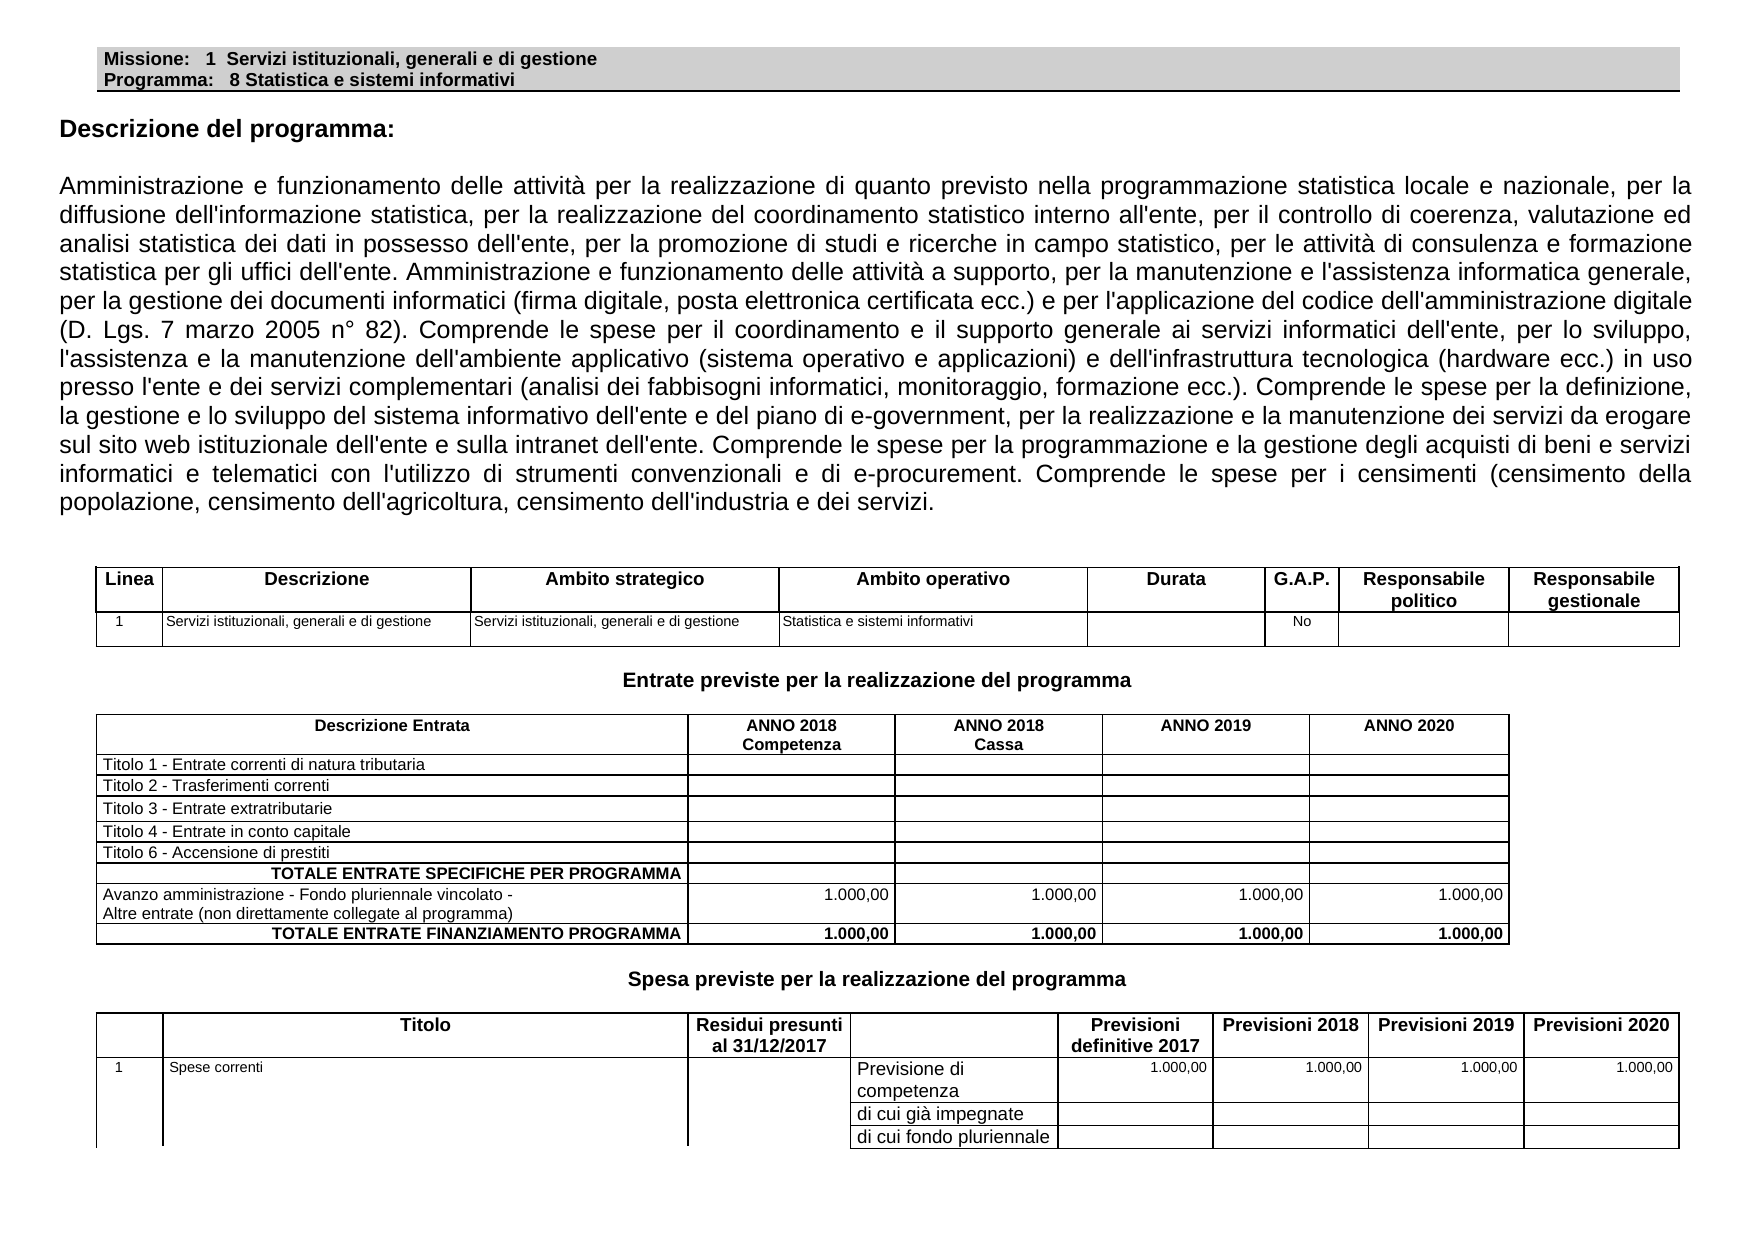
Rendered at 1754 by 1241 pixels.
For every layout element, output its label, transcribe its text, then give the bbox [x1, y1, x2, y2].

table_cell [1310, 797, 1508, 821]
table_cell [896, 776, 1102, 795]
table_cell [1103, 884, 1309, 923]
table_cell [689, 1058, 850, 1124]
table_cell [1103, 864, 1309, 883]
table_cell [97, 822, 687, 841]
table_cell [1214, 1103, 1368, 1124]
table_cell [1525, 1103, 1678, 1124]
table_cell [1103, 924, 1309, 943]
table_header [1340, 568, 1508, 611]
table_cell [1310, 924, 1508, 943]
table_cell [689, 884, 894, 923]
text Spesa previste per la realizzazione del programma [59, 966, 1695, 990]
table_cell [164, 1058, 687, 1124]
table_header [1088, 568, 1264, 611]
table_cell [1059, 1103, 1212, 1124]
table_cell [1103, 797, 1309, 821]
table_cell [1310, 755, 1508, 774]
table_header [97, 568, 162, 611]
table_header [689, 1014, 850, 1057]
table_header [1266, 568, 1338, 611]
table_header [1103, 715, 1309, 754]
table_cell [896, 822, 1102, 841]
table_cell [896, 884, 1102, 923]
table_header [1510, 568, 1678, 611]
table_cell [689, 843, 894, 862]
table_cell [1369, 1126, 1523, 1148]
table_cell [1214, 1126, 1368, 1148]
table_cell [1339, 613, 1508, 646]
text Entrate previste per la realizzazione del programma [59, 668, 1695, 692]
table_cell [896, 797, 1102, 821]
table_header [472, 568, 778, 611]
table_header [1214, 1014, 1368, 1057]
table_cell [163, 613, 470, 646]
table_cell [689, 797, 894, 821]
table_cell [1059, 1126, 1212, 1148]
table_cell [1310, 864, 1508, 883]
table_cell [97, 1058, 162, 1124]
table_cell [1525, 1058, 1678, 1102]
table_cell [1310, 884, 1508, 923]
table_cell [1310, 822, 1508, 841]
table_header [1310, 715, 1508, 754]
text Amministrazione e funzionamento delle attività per la realizzazione di quanto previsto nella programmazione statistica locale e nazionale, per la diffusione dell'informazione statistica, per la realizzazione del coordinamento statistico interno all'ente, per il controllo di coerenza, valutazione ed analisi statistica dei dati in possesso dell'ente, per la promozione di studi e ricerche in campo statistico, per le attività di consulenza e formazione statistica per gli uffici dell'ente. Amministrazione e funzionamento delle attività a supporto, per la manutenzione e l'assistenza informatica generale, per la gestione dei documenti informatici (firma digitale, posta elettronica certificata ecc.) e per l'applicazione del codice dell'amministrazione digitale (D. Lgs. 7 marzo 2005 n° 82). Comprende le spese per il coordinamento e il supporto generale ai servizi informatici dell'ente, per lo sviluppo, l'assistenza e la manutenzione dell'ambiente applicativo (sistema operativo e applicazioni) e dell'infrastruttura tecnologica (hardware ecc.) in uso presso l'ente e dei servizi complementari (analisi dei fabbisogni informatici, monitoraggio, formazione ecc.). Comprende le spese per la definizione, la gestione e lo sviluppo del sistema informativo dell'ente e del piano di e-government, per la realizzazione e la manutenzione dei servizi da erogare sul sito web istituzionale dell'ente e sulla intranet dell'ente. Comprende le spese per la programmazione e la gestione degli acquisti di beni e servizi informatici e telematici con l'utilizzo di strumenti convenzionali e di e-procurement. Comprende le spese per i censimenti (censimento della popolazione, censimento dell'agricoltura, censimento dell'industria e dei servizi. [59, 171, 1695, 516]
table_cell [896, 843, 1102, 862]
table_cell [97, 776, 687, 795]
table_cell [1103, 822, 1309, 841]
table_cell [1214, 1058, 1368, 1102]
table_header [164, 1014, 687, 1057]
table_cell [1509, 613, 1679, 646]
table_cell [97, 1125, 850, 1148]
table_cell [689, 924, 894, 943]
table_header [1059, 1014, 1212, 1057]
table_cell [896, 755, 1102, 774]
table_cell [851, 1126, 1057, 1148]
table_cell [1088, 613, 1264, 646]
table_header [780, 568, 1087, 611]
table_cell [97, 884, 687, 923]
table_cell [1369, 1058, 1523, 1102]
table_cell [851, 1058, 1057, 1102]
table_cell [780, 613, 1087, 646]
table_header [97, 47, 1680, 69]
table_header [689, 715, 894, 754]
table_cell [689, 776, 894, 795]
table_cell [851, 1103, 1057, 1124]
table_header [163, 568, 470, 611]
text Descrizione del programma: [59, 113, 1695, 142]
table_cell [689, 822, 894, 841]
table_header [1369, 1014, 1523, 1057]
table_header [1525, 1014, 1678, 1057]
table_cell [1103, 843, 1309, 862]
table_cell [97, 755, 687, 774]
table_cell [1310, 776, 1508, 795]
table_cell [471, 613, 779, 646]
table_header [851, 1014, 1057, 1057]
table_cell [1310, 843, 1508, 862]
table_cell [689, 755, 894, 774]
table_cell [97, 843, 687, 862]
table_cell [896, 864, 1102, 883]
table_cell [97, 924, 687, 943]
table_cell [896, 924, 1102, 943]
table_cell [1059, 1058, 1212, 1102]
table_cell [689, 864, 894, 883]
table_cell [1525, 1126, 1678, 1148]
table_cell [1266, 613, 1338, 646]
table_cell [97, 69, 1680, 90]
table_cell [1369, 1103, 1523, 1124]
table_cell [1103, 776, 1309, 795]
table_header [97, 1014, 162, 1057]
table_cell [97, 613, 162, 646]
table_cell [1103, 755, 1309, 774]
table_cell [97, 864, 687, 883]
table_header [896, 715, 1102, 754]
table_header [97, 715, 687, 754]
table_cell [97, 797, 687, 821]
